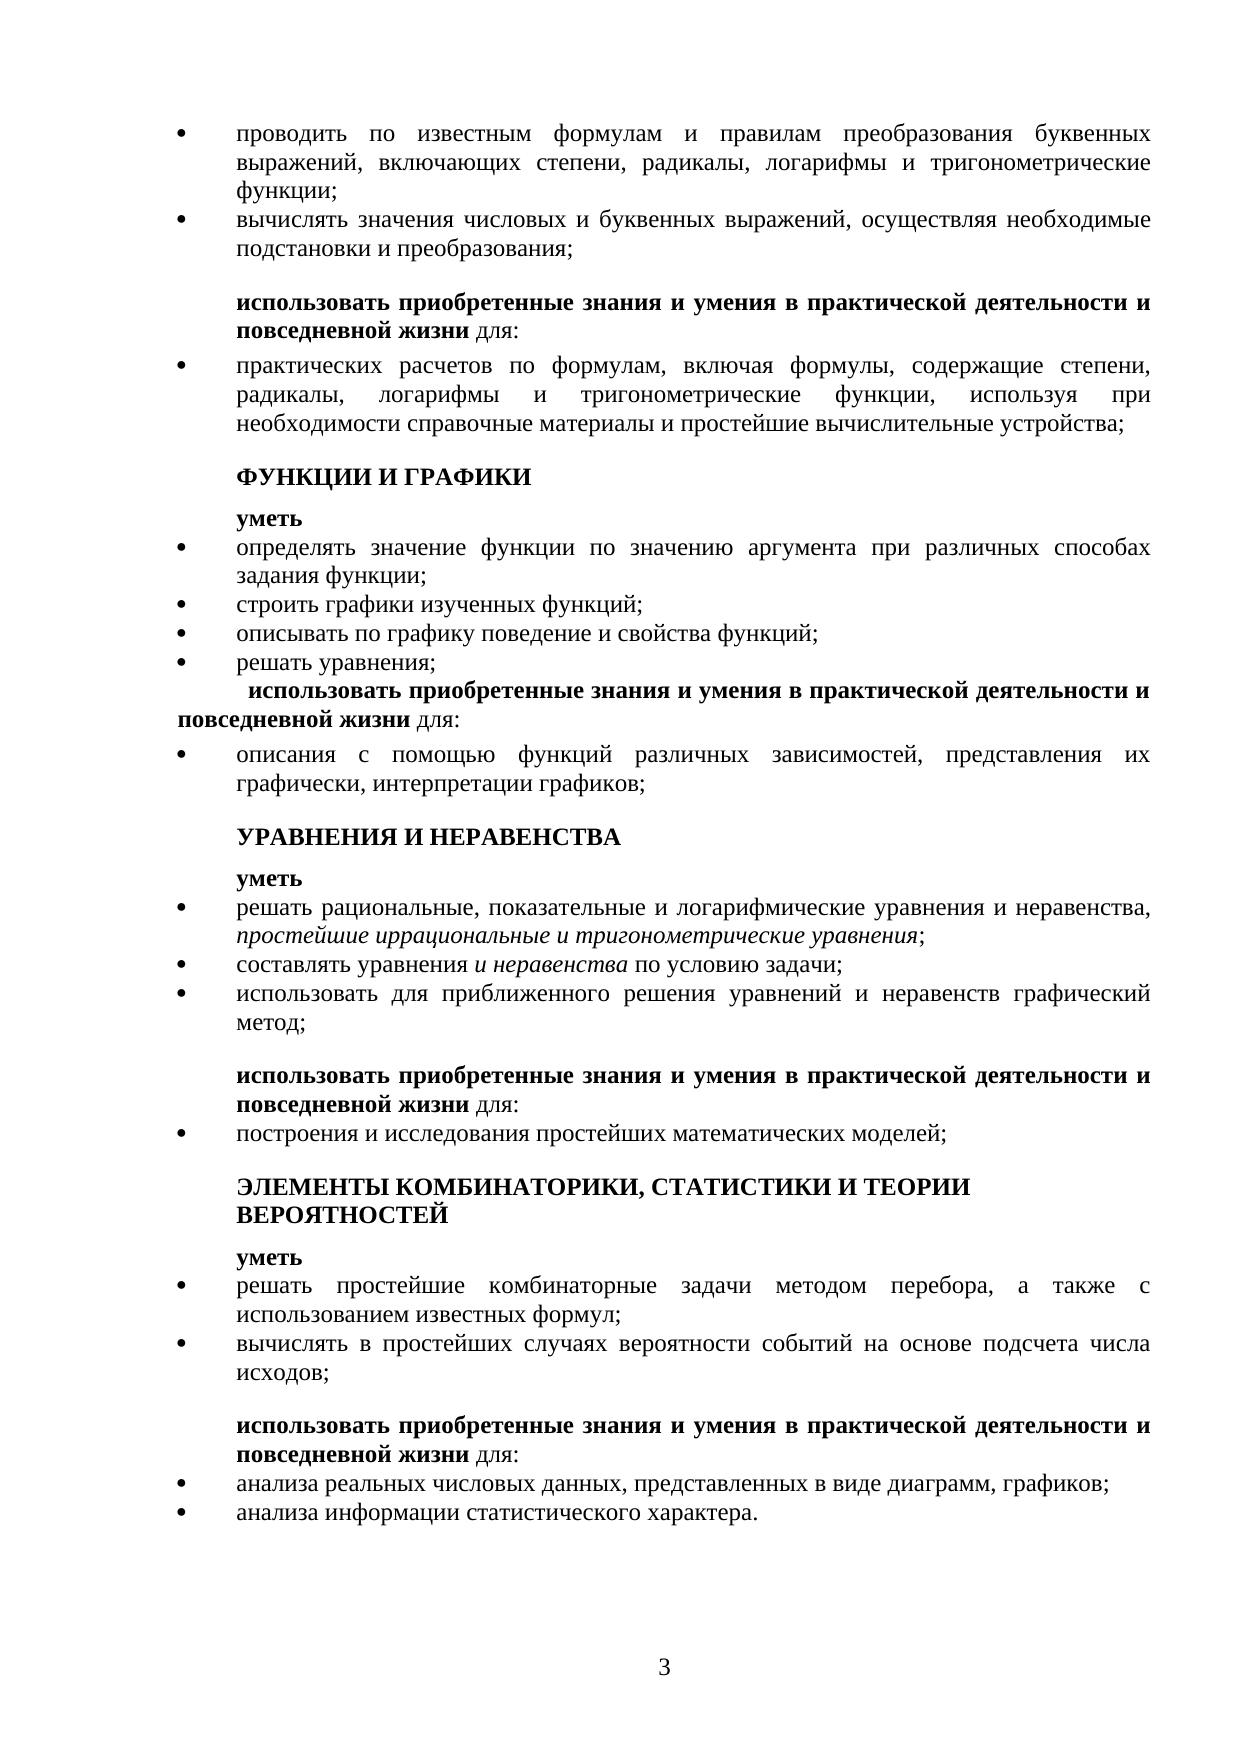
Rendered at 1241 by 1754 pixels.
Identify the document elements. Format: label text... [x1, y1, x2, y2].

list составлять уравнения и неравенства по условию задачи; [177, 949, 1152, 978]
text использовать приобретенные знания и умения в практической деятельности и повседневной жизни для: [177, 676, 1152, 733]
list построения и исследования простейших математических моделей; [177, 1118, 1152, 1147]
list решать простейшие комбинаторные задачи методом перебора, а также с использованием известных формул; [177, 1271, 1152, 1328]
list использовать для приближенного решения уравнений и неравенств графический метод; [177, 978, 1152, 1036]
text использовать приобретенные знания и умения в практической деятельности и повседневной жизни для: [236, 1061, 1152, 1118]
list вычислять значения числовых и буквенных выражений, осуществляя необходимые подстановки и преобразования; [177, 204, 1152, 262]
list анализа информации статистического характера. [177, 1497, 1152, 1526]
list решать рациональные, показательные и логарифмические уравнения и неравенства, простейшие иррациональные и тригонометрические уравнения; [177, 892, 1152, 949]
list вычислять в простейших случаях вероятности событий на основе подсчета числа исходов; [177, 1328, 1152, 1386]
list проводить по известным формулам и правилам преобразования буквенных выражений, включающих степени, радикалы, логарифмы и тригонометрические функции; [177, 118, 1152, 204]
text Элементы комбинаторики, статистики и теории вероятностей [236, 1172, 1152, 1229]
text уметь [177, 863, 1152, 892]
list описывать по графику поведение и свойства функций; [177, 618, 1152, 647]
text Функции и графики [236, 462, 1152, 491]
text уметь [177, 1242, 1152, 1271]
list решать уравнения; [177, 647, 1152, 676]
list описания с помощью функций различных зависимостей, представления их графически, интерпретации графиков; [177, 739, 1152, 797]
list практических расчетов по формулам, включая формулы, содержащие степени, радикалы, логарифмы и тригонометрические функции, используя при необходимости справочные материалы и простейшие вычислительные устройства; [177, 351, 1152, 437]
text использовать приобретенные знания и умения в практической деятельности и повседневной жизни для: [236, 1411, 1152, 1468]
text уметь [177, 503, 1152, 532]
list определять значение функции по значению аргумента при различных способах задания функции; [177, 532, 1152, 589]
list строить графики изученных функций; [177, 589, 1152, 618]
text использовать приобретенные знания и умения в практической деятельности и повседневной жизни для: [236, 287, 1152, 344]
list анализа реальных числовых данных, представленных в виде диаграмм, графиков; [177, 1468, 1152, 1497]
text Уравнения и неравенства [236, 822, 1152, 851]
